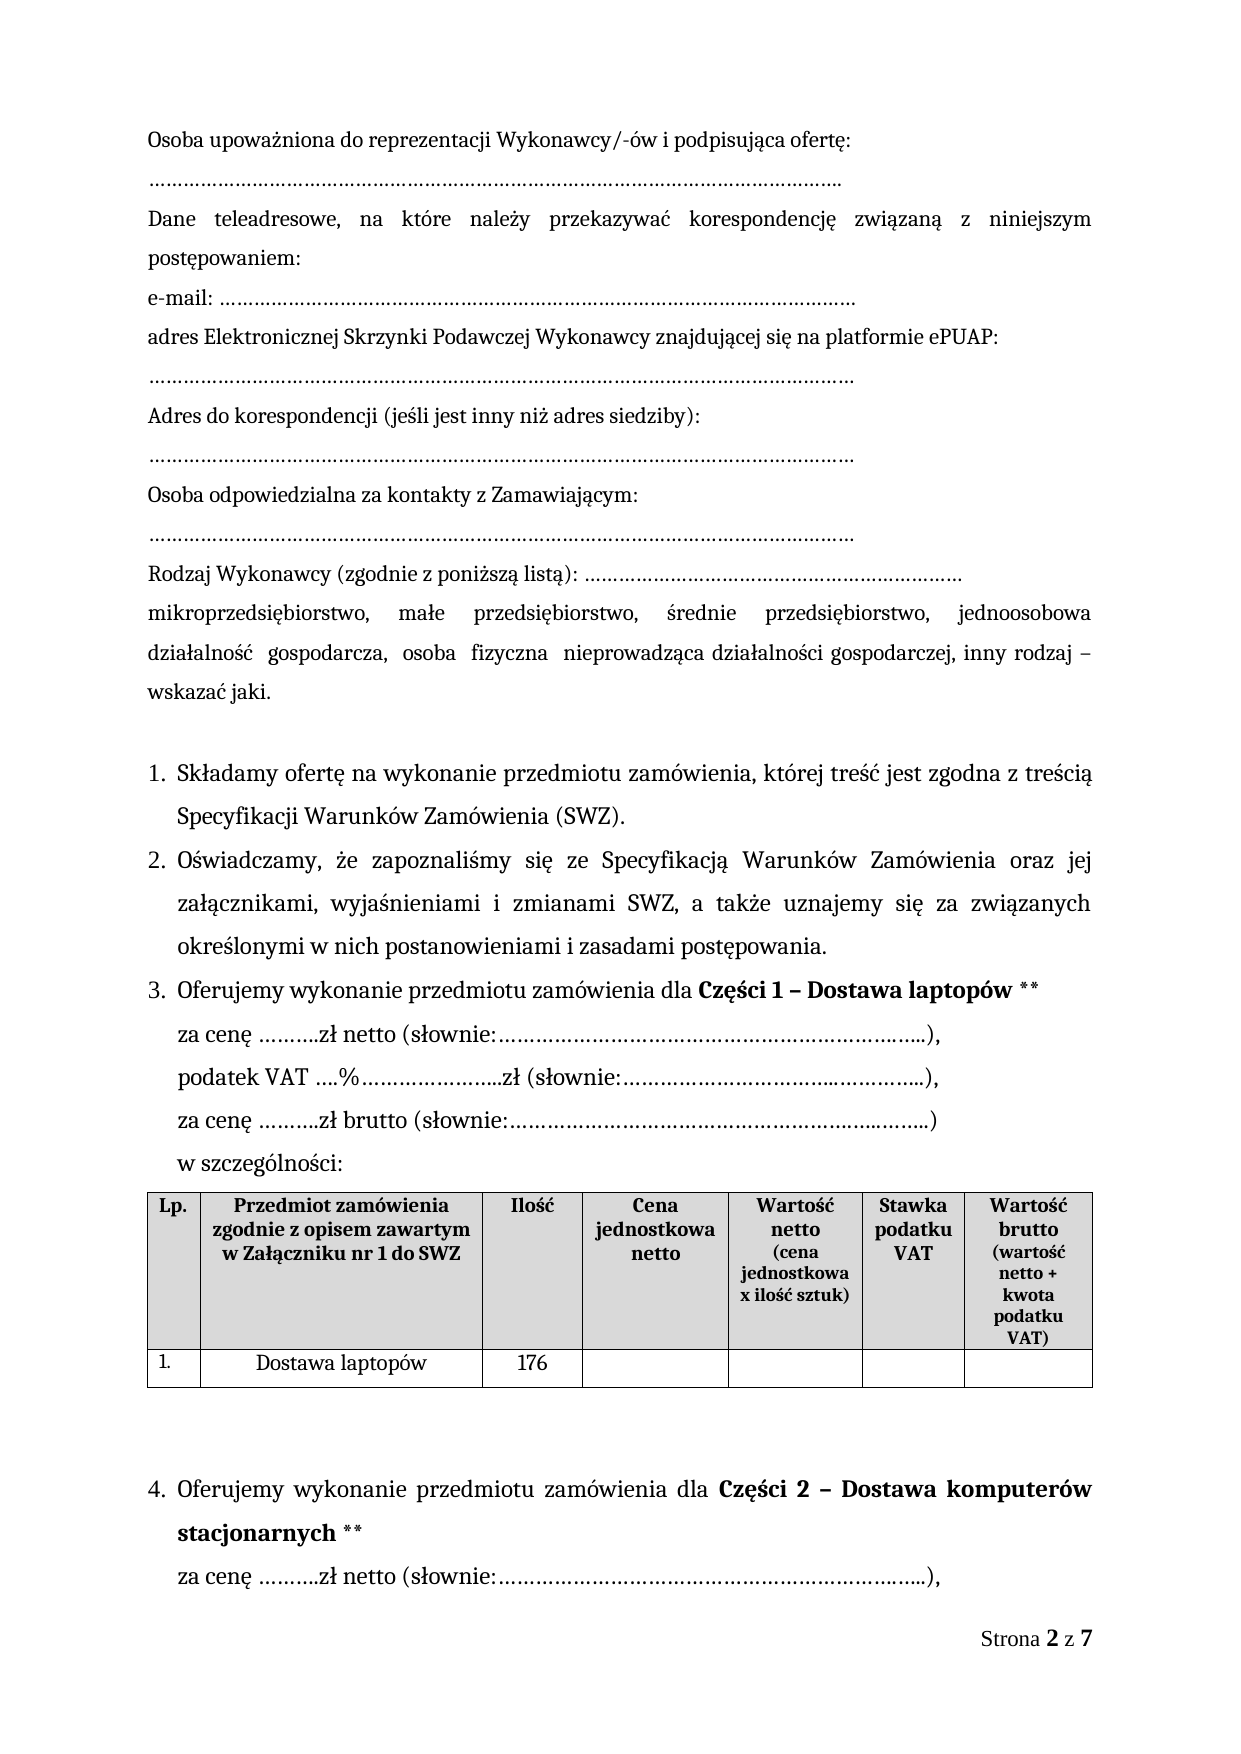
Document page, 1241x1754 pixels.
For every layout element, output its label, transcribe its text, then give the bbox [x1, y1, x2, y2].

table_header Stawka podatku VAT [863, 1193, 964, 1349]
list Składamy ofertę na wykonanie przedmiotu zamówienia, której treść jest zgodna z treścią Specyfikacji Warunków Zamówienia (SWZ). [148, 758, 1093, 831]
list podatek VAT ….%…………………..zł (słownie:……………………………..…………..), [177, 1063, 1093, 1092]
text e-mail: ………………………………………………………………………………………………… [148, 284, 1093, 311]
list w szczególności: [177, 1149, 1093, 1178]
table_cell [583, 1350, 728, 1387]
list za cenę ……….zł netto (słownie:……………………………………………………….…..), [177, 1562, 1093, 1590]
list Oświadczamy, że zapoznaliśmy się ze Specyfikacją Warunków Zamówienia oraz jej załącznikami, wyjaśnieniami i zmianami SWZ, a także uznajemy się za związanych określonymi w nich postanowieniami i zasadami postępowania. [148, 845, 1093, 961]
text Osoba upoważniona do reprezentacji Wykonawcy/-ów i podpisująca ofertę: [148, 126, 1093, 153]
table_cell Dostawa laptopów [201, 1350, 482, 1387]
text …………………………………………………………………………………………………………… [148, 442, 1093, 469]
table_cell 1. [148, 1350, 200, 1387]
text Rodzaj Wykonawcy (zgodnie z poniższą listą): ………………………………………………………… [148, 561, 1093, 587]
text …………………………………………………………………………………………………………… [148, 521, 1093, 548]
table_header Lp. [148, 1193, 200, 1349]
text …………………………………………………………………………………………………………. [148, 166, 1093, 192]
table_header Wartość netto (cena jednostkowa x ilość sztuk) [729, 1193, 862, 1349]
text Adres do korespondencji (jeśli jest inny niż adres siedziby): [148, 403, 1093, 429]
table_header Ilość [483, 1193, 582, 1349]
table_cell [729, 1350, 862, 1387]
text …………………………………………………………………………………………………………… [148, 363, 1093, 390]
table_header Przedmiot zamówienia zgodnie z opisem zawartym w Załączniku nr 1 do SWZ [201, 1193, 482, 1349]
table_header Wartość brutto (wartość netto + kwota podatku VAT) [965, 1193, 1092, 1349]
text Osoba odpowiedzialna za kontakty z Zamawiającym: [148, 482, 1093, 508]
table_header Cena jednostkowa netto [583, 1193, 728, 1349]
list Oferujemy wykonanie przedmiotu zamówienia dla Części 2 – Dostawa komputerów stacjonarnych ** [148, 1474, 1093, 1547]
list za cenę ……….zł brutto (słownie:……………………………………………….…..……..) [177, 1106, 1093, 1135]
text adres Elektronicznej Skrzynki Podawczej Wykonawcy znajdującej się na platformie ePUAP: [148, 324, 1093, 350]
table_cell 176 [483, 1350, 582, 1387]
table_cell [965, 1350, 1092, 1387]
table_cell [863, 1350, 964, 1387]
text mikroprzedsiębiorstwo, małe przedsiębiorstwo, średnie przedsiębiorstwo, jednoosobowa działalność gospodarcza, osoba fizyczna nieprowadząca działalności gospodarczej, inny rodzaj – wskazać jaki. [148, 600, 1093, 706]
text Dane teleadresowe, na które należy przekazywać korespondencję związaną z niniejszym postępowaniem: [148, 205, 1093, 271]
list za cenę ……….zł netto (słownie:……………………………………………………….…..), [177, 1020, 1093, 1048]
list Oferujemy wykonanie przedmiotu zamówienia dla Części 1 – Dostawa laptopów ** [148, 975, 1093, 1005]
